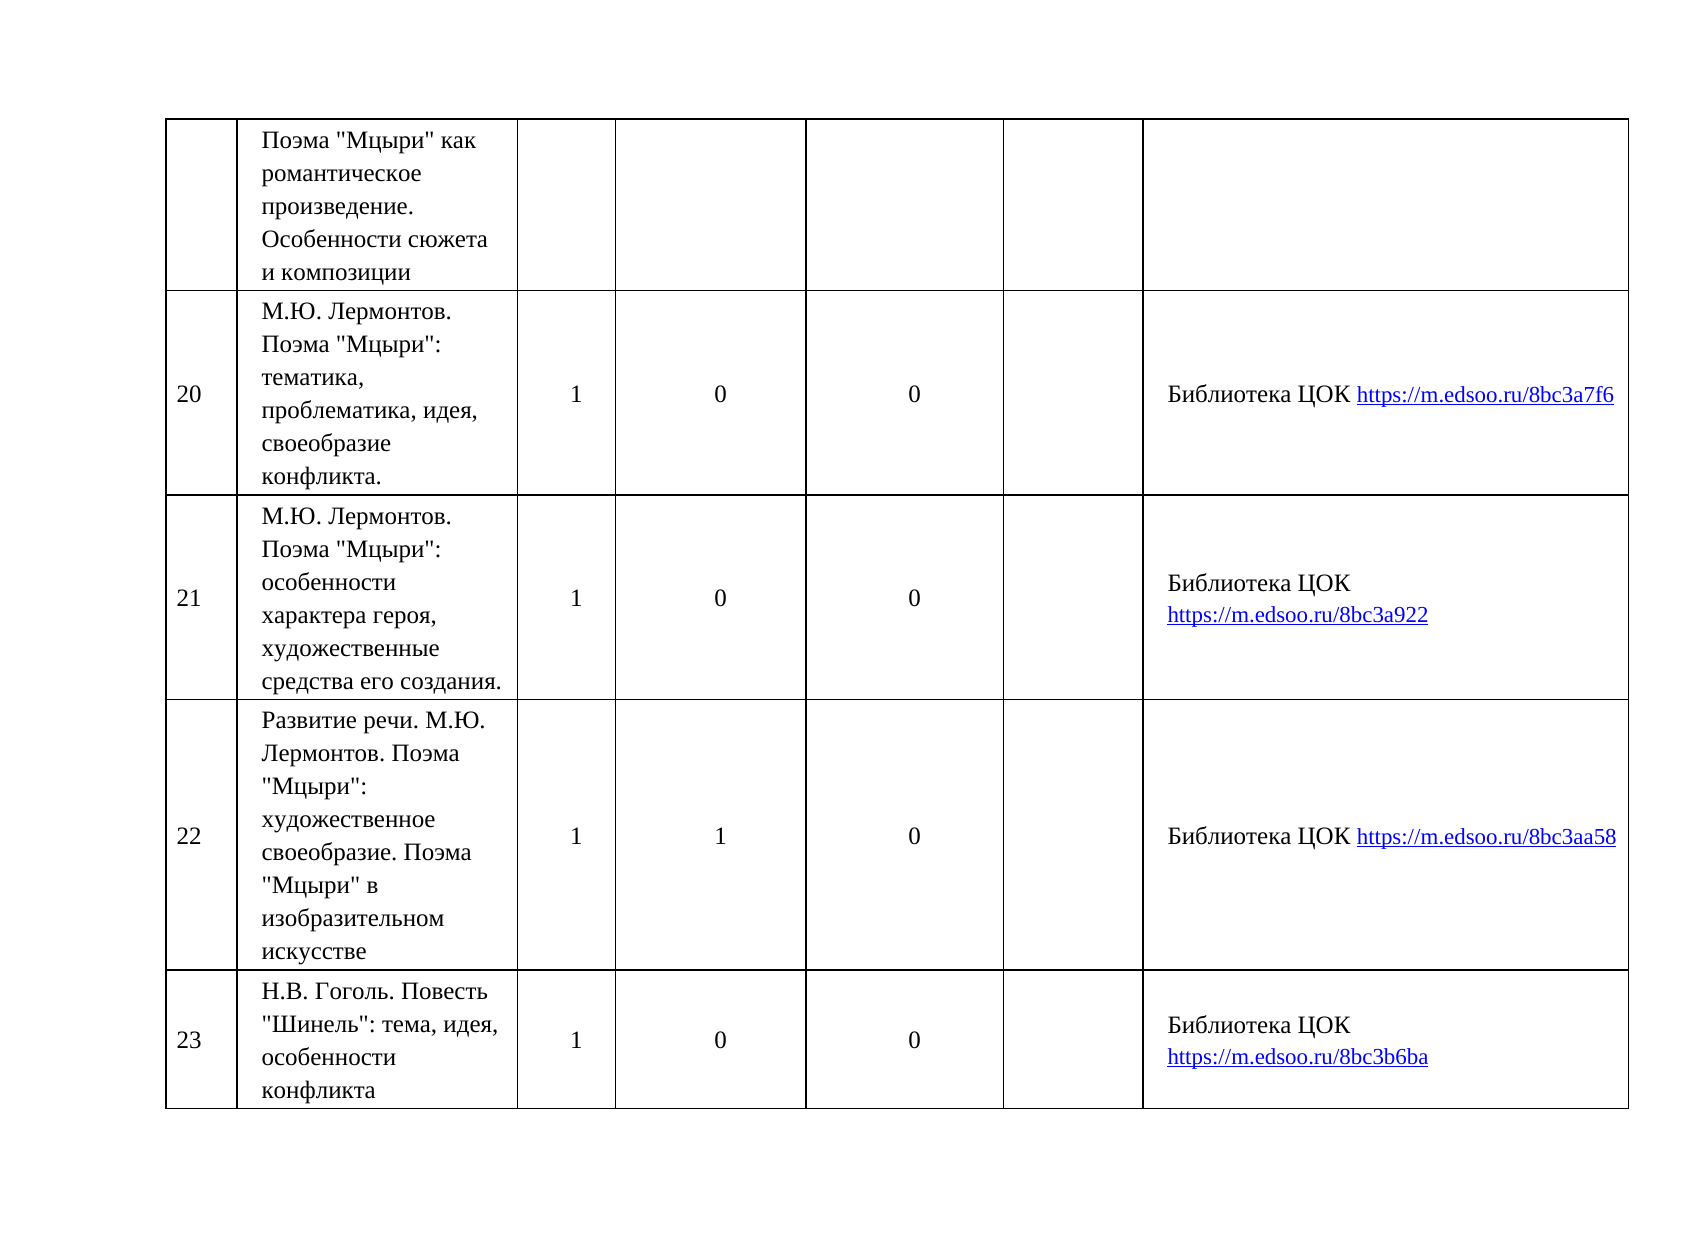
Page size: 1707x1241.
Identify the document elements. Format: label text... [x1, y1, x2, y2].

table_cell М.Ю. Лермонтов. Поэма "Мцыри": тематика, проблематика, идея, своеобразие конфликта. [238, 291, 517, 494]
table_cell Библиотека ЦОК https://m.edsoo.ru/8bc3b6ba [1144, 971, 1628, 1107]
table_cell 22 [167, 700, 236, 969]
table_cell 1 [518, 496, 615, 698]
table_cell М.Ю. Лермонтов. Поэма "Мцыри": особенности характера героя, художественные средства его создания. [238, 496, 517, 698]
table_cell 1 [518, 700, 615, 969]
table_cell 1 [518, 120, 615, 289]
table_cell 1 [518, 971, 615, 1107]
table_cell 0 [616, 291, 805, 494]
table_cell Н.В. Гоголь. Повесть "Шинель": тема, идея, особенности конфликта [238, 971, 517, 1107]
table_cell [1004, 971, 1142, 1107]
table_cell 0 [616, 496, 805, 698]
table_cell 1 [518, 291, 615, 494]
table_cell 0 [807, 291, 1003, 494]
table_cell Библиотека ЦОК https://m.edsoo.ru/8bc3a922 [1144, 496, 1628, 698]
table_cell 0 [807, 971, 1003, 1107]
table_cell [1004, 120, 1142, 289]
table_cell [1004, 700, 1142, 969]
table_cell 0 [807, 700, 1003, 969]
table_cell 21 [167, 496, 236, 698]
table_cell Развитие речи. М.Ю. Лермонтов. Поэма "Мцыри": художественное своеобразие. Поэма "Мцыри" в изобразительном искусстве [238, 700, 517, 969]
table_cell 0 [807, 496, 1003, 698]
table_cell 0 [616, 120, 805, 289]
table_cell 23 [167, 971, 236, 1107]
table_cell 0 [616, 971, 805, 1107]
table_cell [1144, 120, 1628, 289]
table_cell Библиотека ЦОК https://m.edsoo.ru/8bc3aa58 [1144, 700, 1628, 969]
table_cell [1004, 291, 1142, 494]
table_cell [238, 120, 517, 289]
table_cell Библиотека ЦОК https://m.edsoo.ru/8bc3a7f6 [1144, 291, 1628, 494]
table_cell 1 [616, 700, 805, 969]
table_cell 19 [167, 120, 236, 289]
table_cell 20 [167, 291, 236, 494]
table_cell [1004, 496, 1142, 698]
table_cell 0 [807, 120, 1003, 289]
